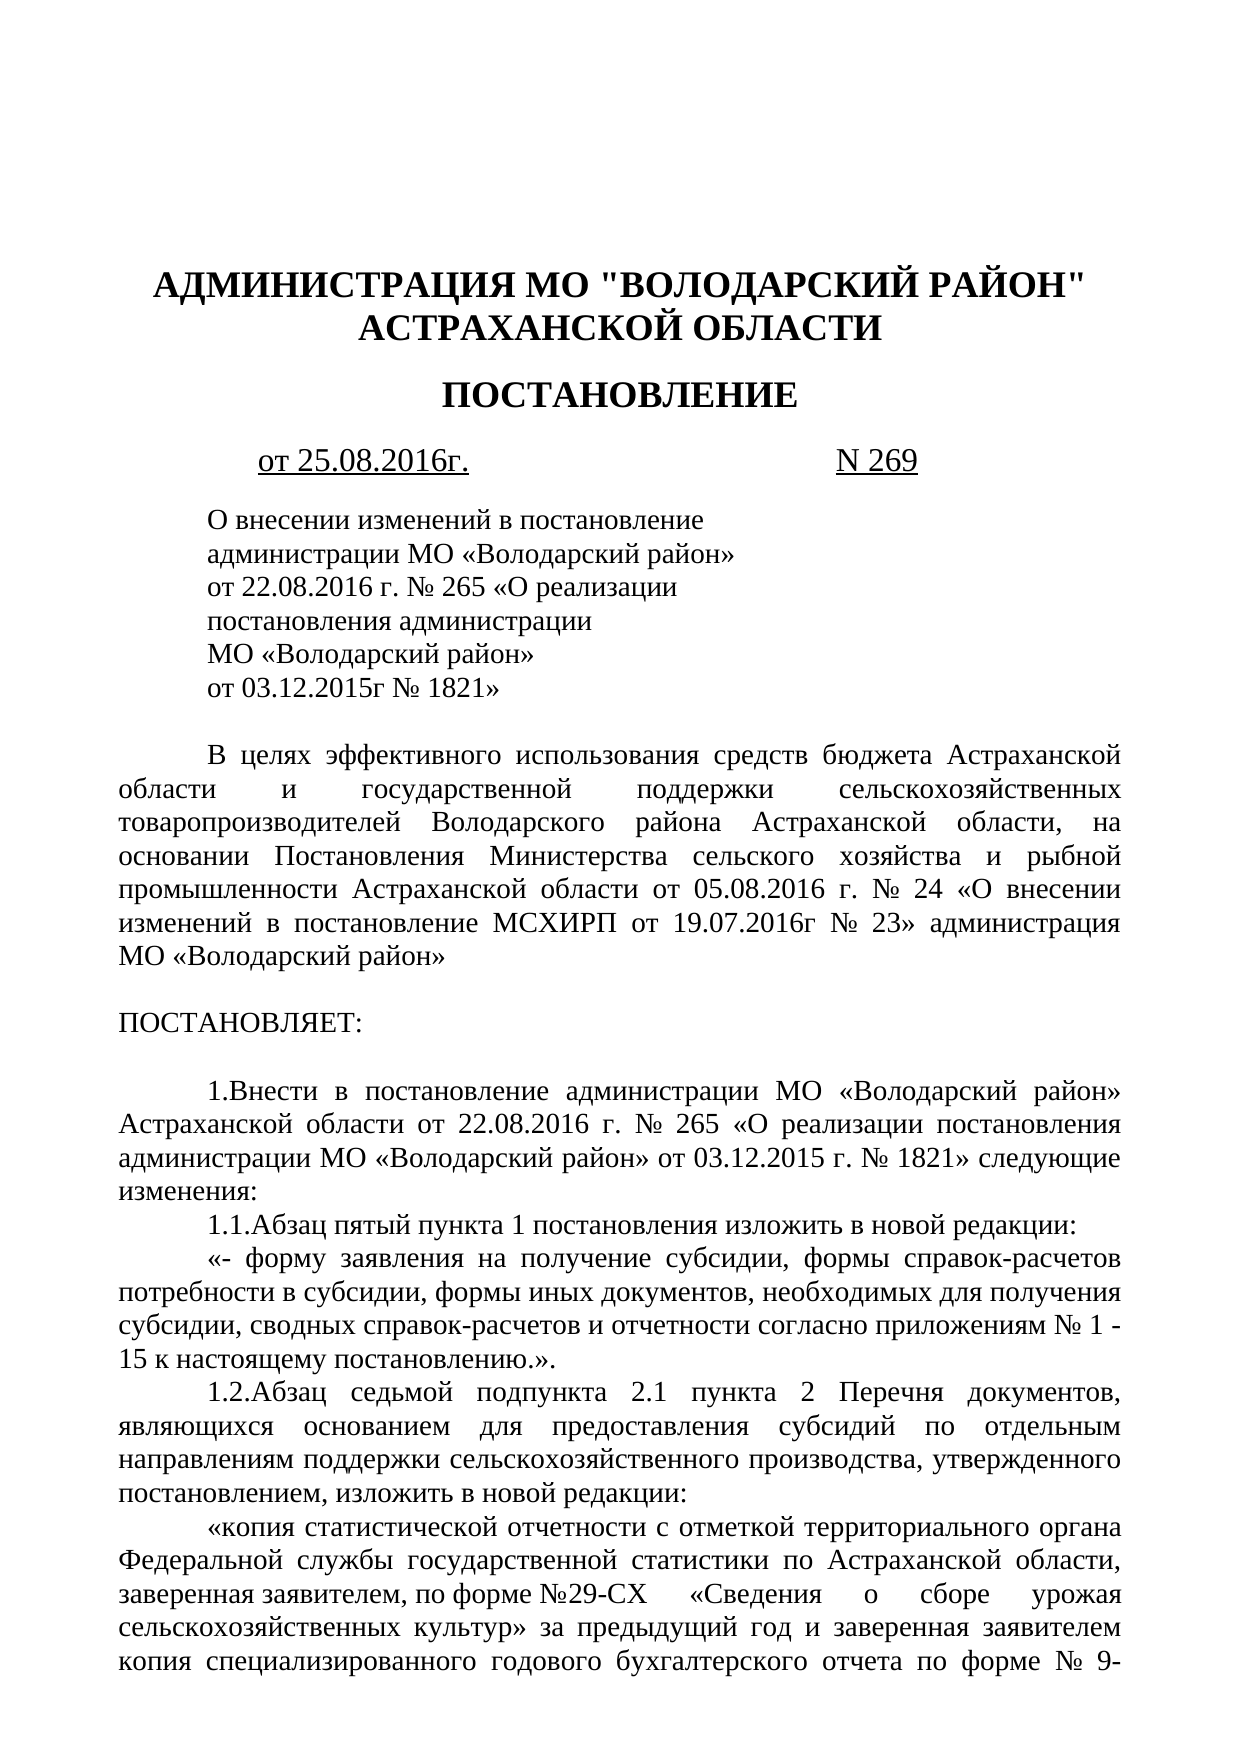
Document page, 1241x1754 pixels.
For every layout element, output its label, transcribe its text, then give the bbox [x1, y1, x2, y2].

text 1.2.Абзац седьмой подпункта 2.1 пункта 2 Перечня документов, являющихся основанием для предоставления субсидий по отдельным направлениям поддержки сельскохозяйственного производства, утвержденного постановлением, изложить в новой редакции: [118, 1374, 1122, 1509]
text 1.Внести в постановление администрации МО «Володарский район» Астраханской области от 22.08.2016 г. № 265 «О реализации постановления администрации МО «Володарский район» от 03.12.2015 г. № 1821» следующие изменения: [118, 1073, 1122, 1207]
table_header N 269 [620, 440, 1133, 478]
text АСТРАХАНСКОЙ ОБЛАСТИ [118, 306, 1122, 349]
text постановления администрации [118, 603, 1122, 637]
text от 03.12.2015г № 1821» [118, 670, 1122, 704]
text ПОСТАНОВЛЯЕТ: [118, 1006, 1122, 1039]
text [118, 1509, 1122, 1676]
text 1.1.Абзац пятый пункта 1 постановления изложить в новой редакции: [118, 1207, 1122, 1240]
text ПОСТАНОВЛЕНИЕ [118, 373, 1122, 416]
text «- форму заявления на получение субсидии, формы справок-расчетов потребности в субсидии, формы иных документов, необходимых для получения субсидии, сводных справок-расчетов и отчетности согласно приложениям № 1 - 15 к настоящему постановлению.». [118, 1240, 1122, 1374]
text О внесении изменений в постановление [118, 502, 1122, 536]
text АДМИНИСТРАЦИЯ МО "ВОЛОДАРСКИЙ РАЙОН" [118, 262, 1122, 306]
text В целях эффективного использования средств бюджета Астраханской области и государственной поддержки сельскохозяйственных товаропроизводителей Володарского района Астраханской области, на основании Постановления Министерства сельского хозяйства и рыбной промышленности Астраханской области от 05.08.2016 г. № 24 «О внесении изменений в постановление МСХИРП от 19.07.2016г № 23» администрация МО «Володарский район» [118, 737, 1122, 972]
text администрации МО «Володарский район» [118, 536, 1122, 569]
text МО «Володарский район» [118, 637, 1122, 670]
text от 22.08.2016 г. № 265 «О реализации [118, 569, 1122, 603]
table_header от 25.08.2016г. [107, 440, 620, 478]
